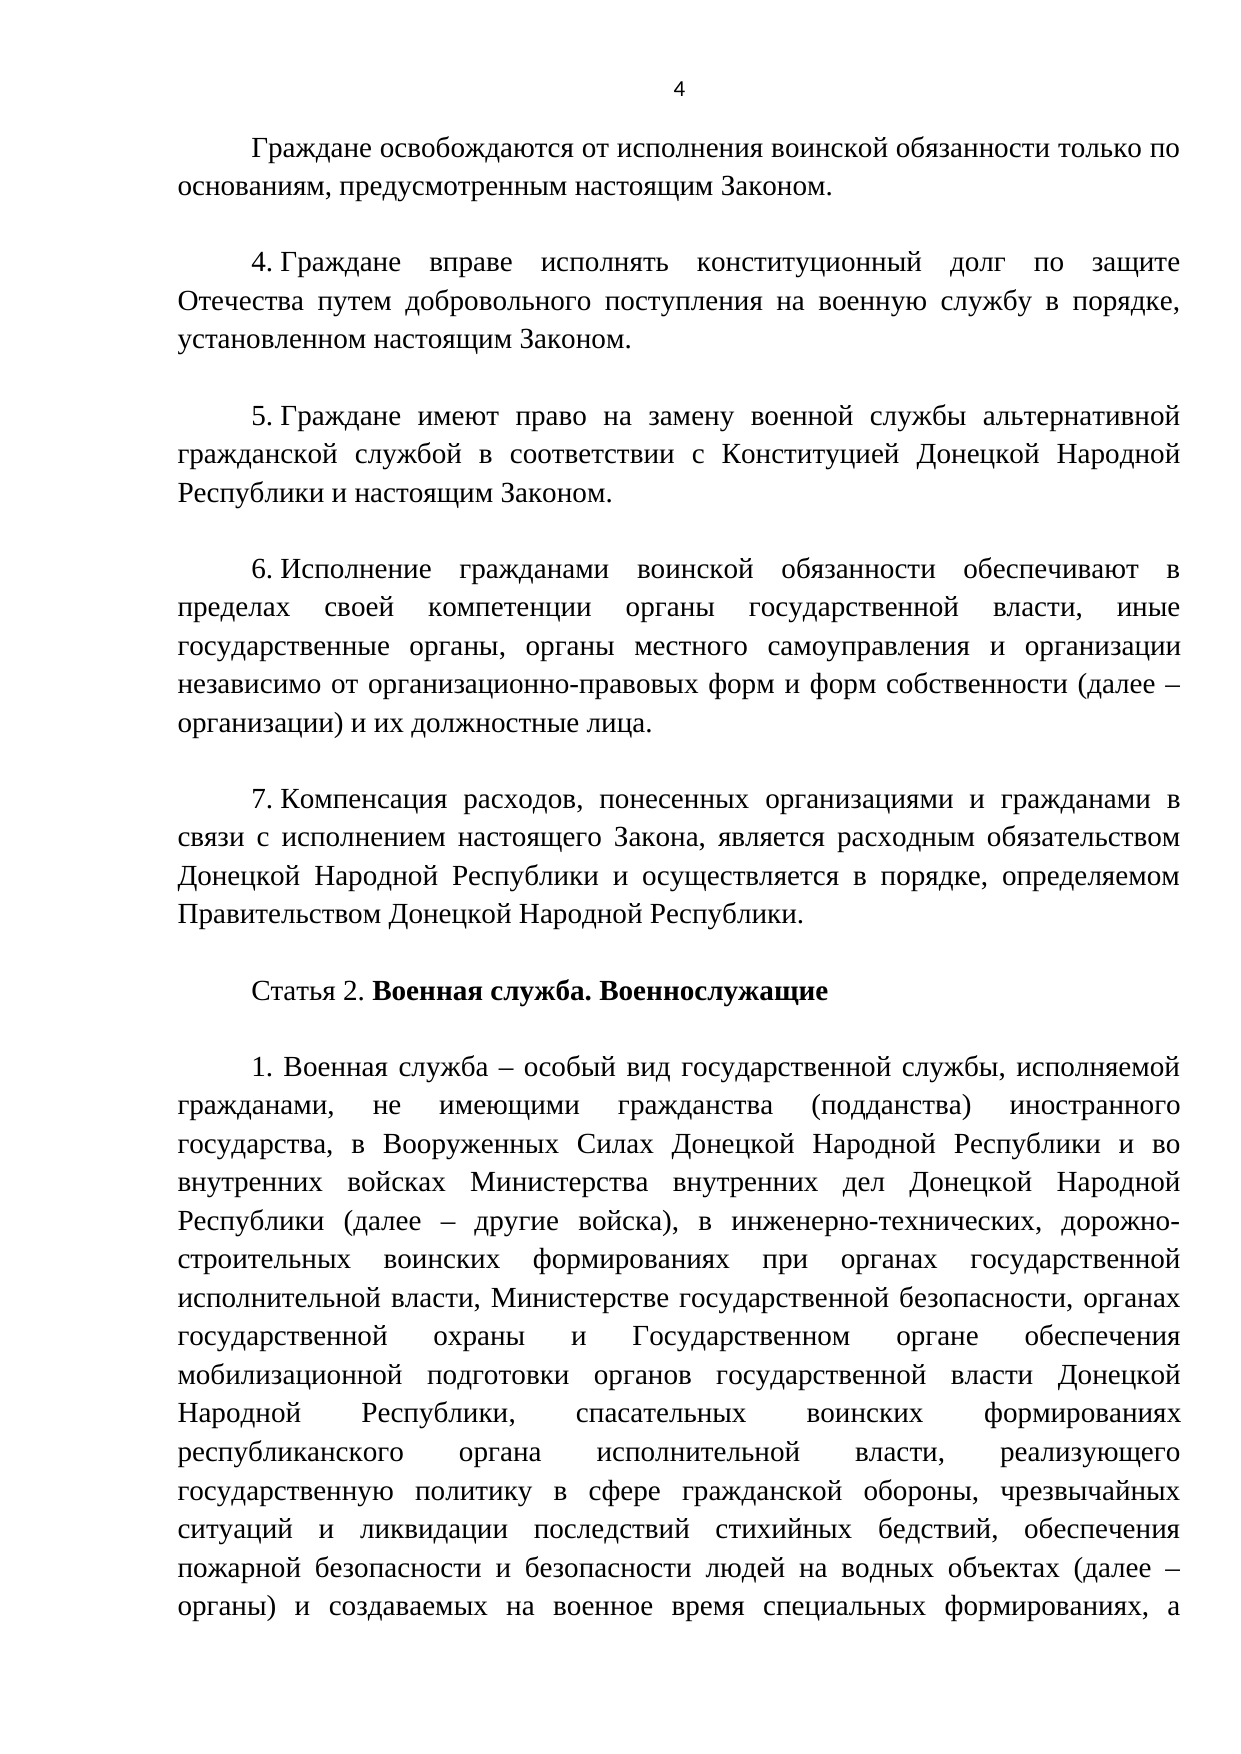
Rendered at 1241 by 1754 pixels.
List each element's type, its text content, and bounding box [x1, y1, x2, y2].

text 4. Граждане вправе исполнять конституционный долг по защите Отечества путем добровольного поступления на военную службу в порядке, установленном настоящим Законом. [177, 244, 1181, 355]
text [177, 1049, 1181, 1622]
text Граждане освобождаются от исполнения воинской обязанности только по основаниям, предусмотренным настоящим Законом. [177, 130, 1181, 202]
text 5. Граждане имеют право на замену военной службы альтернативной гражданской службой в соответствии с Конституцией Донецкой Народной Республики и настоящим Законом. [177, 398, 1181, 508]
text 6. Исполнение гражданами воинской обязанности обеспечивают в пределах своей компетенции органы государственной власти, иные государственные органы, органы местного самоуправления и организации независимо от организационно-правовых форм и форм собственности (далее – организации) и их должностные лица. [177, 551, 1181, 738]
text Статья 2. Военная служба. Военнослужащие [177, 973, 1181, 1006]
text 7. Компенсация расходов, понесенных организациями и гражданами в связи с исполнением настоящего Закона, является расходным обязательством Донецкой Народной Республики и осуществляется в порядке, определяемом Правительством Донецкой Народной Республики. [177, 781, 1181, 930]
